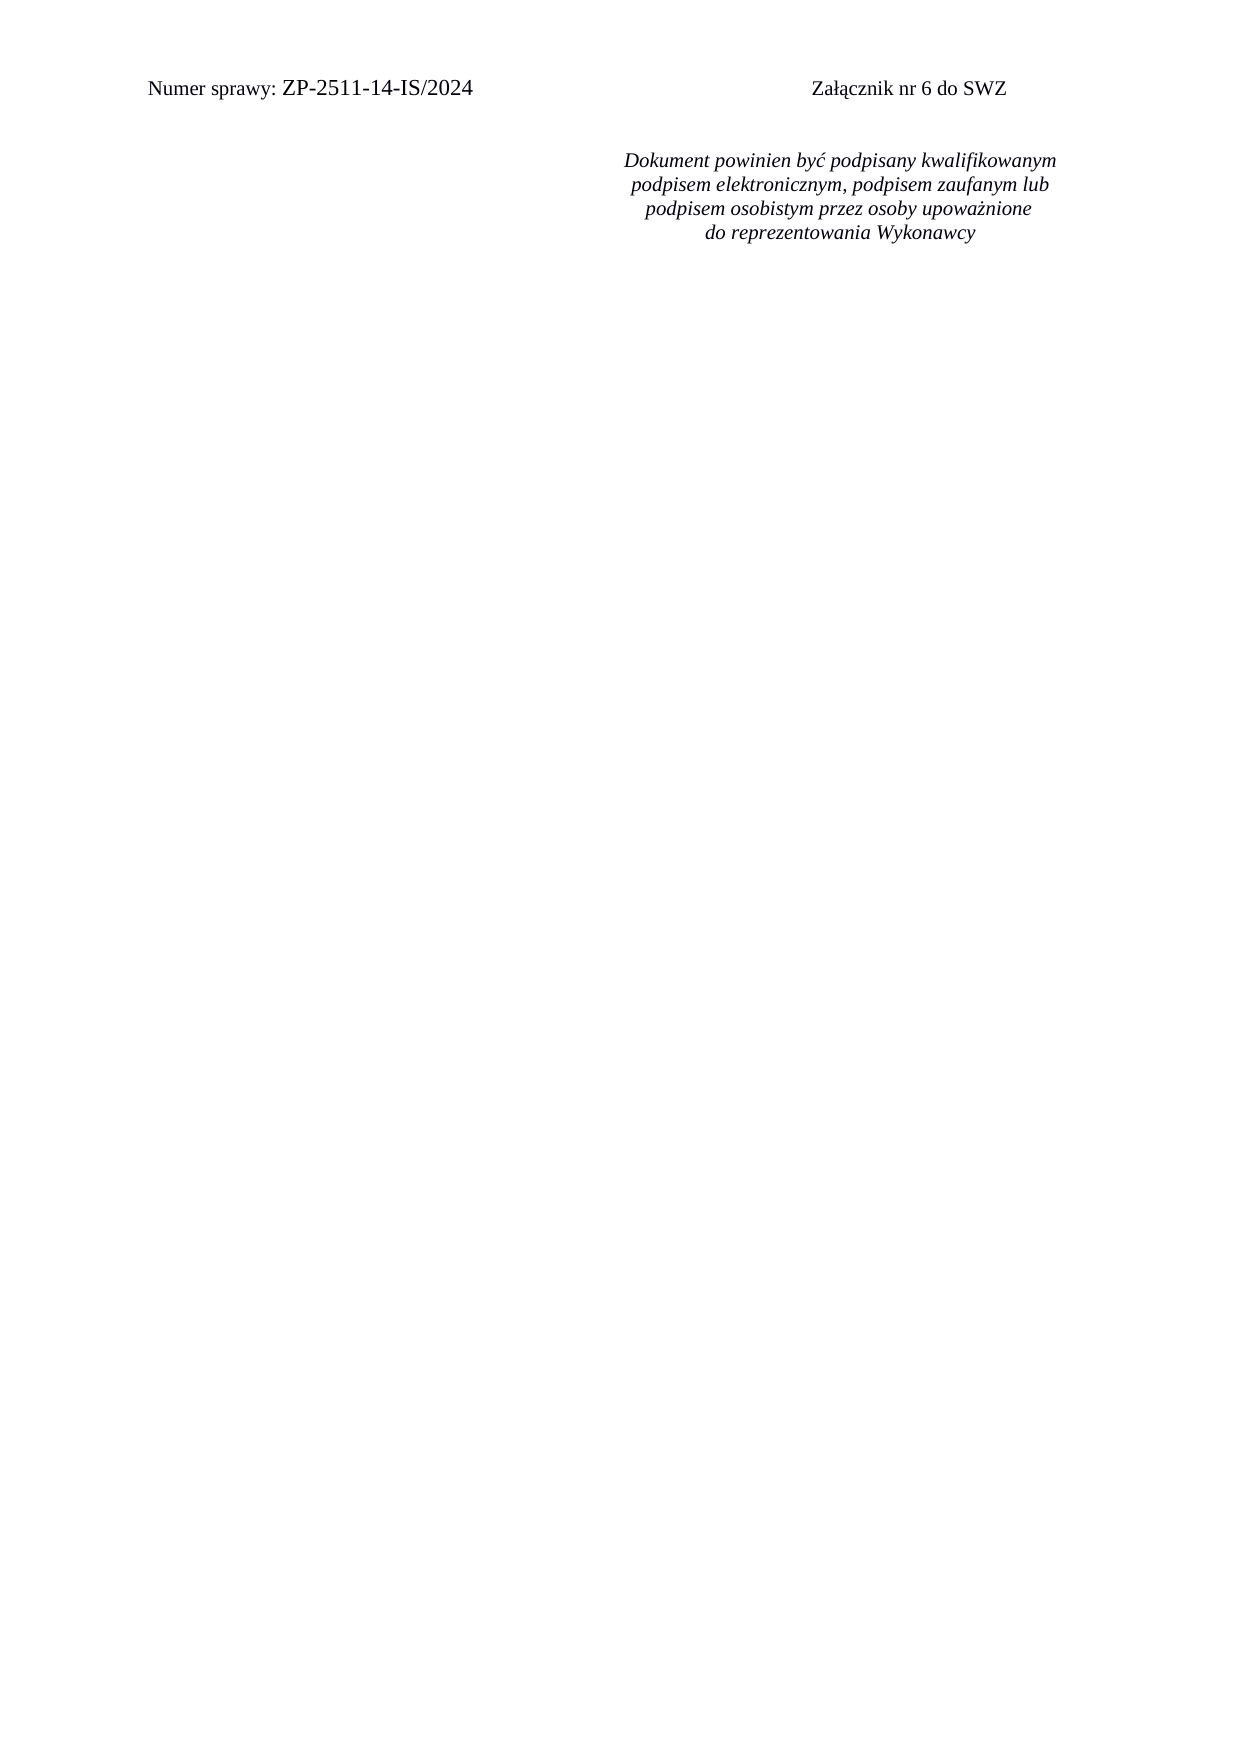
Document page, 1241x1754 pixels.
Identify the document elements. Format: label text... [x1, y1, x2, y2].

text Dokument powinien być podpisany kwalifikowanym podpisem elektronicznym, podpisem zaufanym lub podpisem osobistym przez osoby upoważnione do reprezentowania Wykonawcy [590, 148, 1093, 244]
